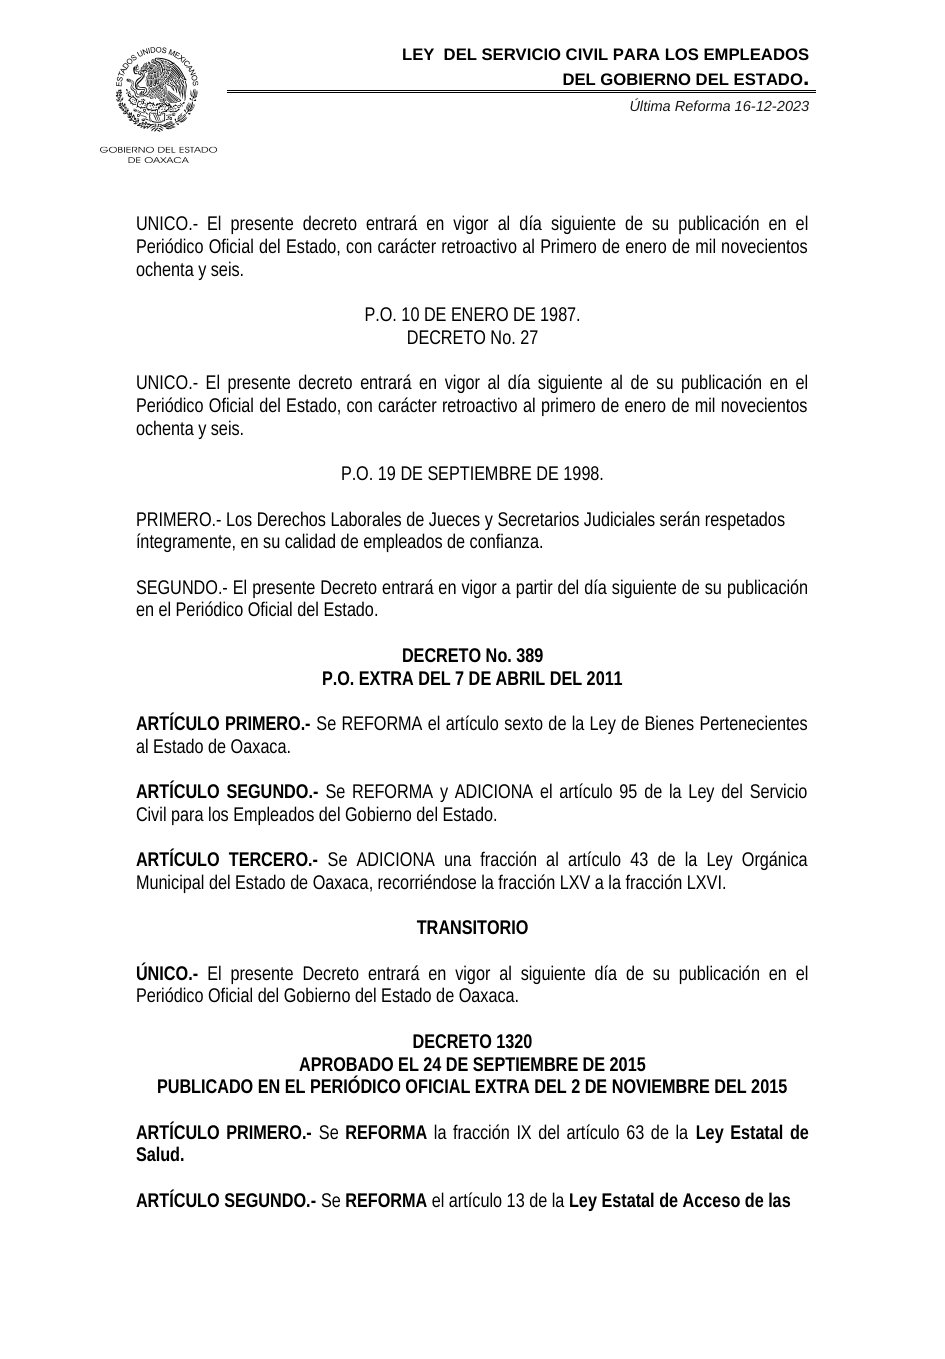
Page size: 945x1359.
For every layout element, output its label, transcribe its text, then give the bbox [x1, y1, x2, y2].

text PRIMERO.- Los Derechos Laborales de Jueces y Secretarios Judiciales serán respetados [136, 507, 809, 530]
text TRANSITORIO [136, 916, 809, 939]
picture [97, 44, 220, 166]
text ÚNICO.- El presente Decreto entrará en vigor al siguiente día de su publicación en el Periódico Oficial del Gobierno del Estado de Oaxaca. [136, 962, 809, 1007]
text DECRETO No. 27 [136, 326, 809, 348]
text P.O. EXTRA DEL 7 DE ABRIL DEL 2011 [136, 666, 809, 689]
text PUBLICADO EN EL PERIÓDICO OFICIAL EXTRA DEL 2 DE NOVIEMBRE DEL 2015 [136, 1075, 809, 1098]
text APROBADO EL 24 DE SEPTIEMBRE DE 2015 [136, 1052, 809, 1075]
text UNICO.- El presente decreto entrará en vigor al día siguiente de su publicación en el Periódico Oficial del Estado, con carácter retroactivo al Primero de enero de mil novecientos ochenta y seis. [136, 212, 809, 280]
text SEGUNDO.- El presente Decreto entrará en vigor a partir del día siguiente de su publicación en el Periódico Oficial del Estado. [136, 576, 809, 621]
text ARTÍCULO PRIMERO.- Se REFORMA la fracción IX del artículo 63 de la Ley Estatal de Salud. [136, 1121, 809, 1166]
text ARTÍCULO PRIMERO.- Se REFORMA el artículo sexto de la Ley de Bienes Pertenecientes al Estado de Oaxaca. [136, 712, 809, 757]
text ARTÍCULO SEGUNDO.- Se REFORMA y ADICIONA el artículo 95 de la Ley del Servicio Civil para los Empleados del Gobierno del Estado. [136, 780, 809, 825]
text ARTÍCULO SEGUNDO.- Se REFORMA el artículo 13 de la Ley Estatal de Acceso de las [136, 1189, 809, 1211]
text DECRETO No. 389 [136, 644, 809, 666]
text DECRETO 1320 [136, 1030, 809, 1052]
text P.O. 19 DE SEPTIEMBRE DE 1998. [136, 462, 809, 485]
text íntegramente, en su calidad de empleados de confianza. [136, 530, 809, 553]
text ARTÍCULO TERCERO.- Se ADICIONA una fracción al artículo 43 de la Ley Orgánica Municipal del Estado de Oaxaca, recorriéndose la fracción LXV a la fracción LXVI. [136, 848, 809, 893]
text UNICO.- El presente decreto entrará en vigor al día siguiente al de su publicación en el Periódico Oficial del Estado, con carácter retroactivo al primero de enero de mil novecientos ochenta y seis. [136, 371, 809, 439]
text P.O. 10 DE ENERO DE 1987. [136, 303, 809, 326]
